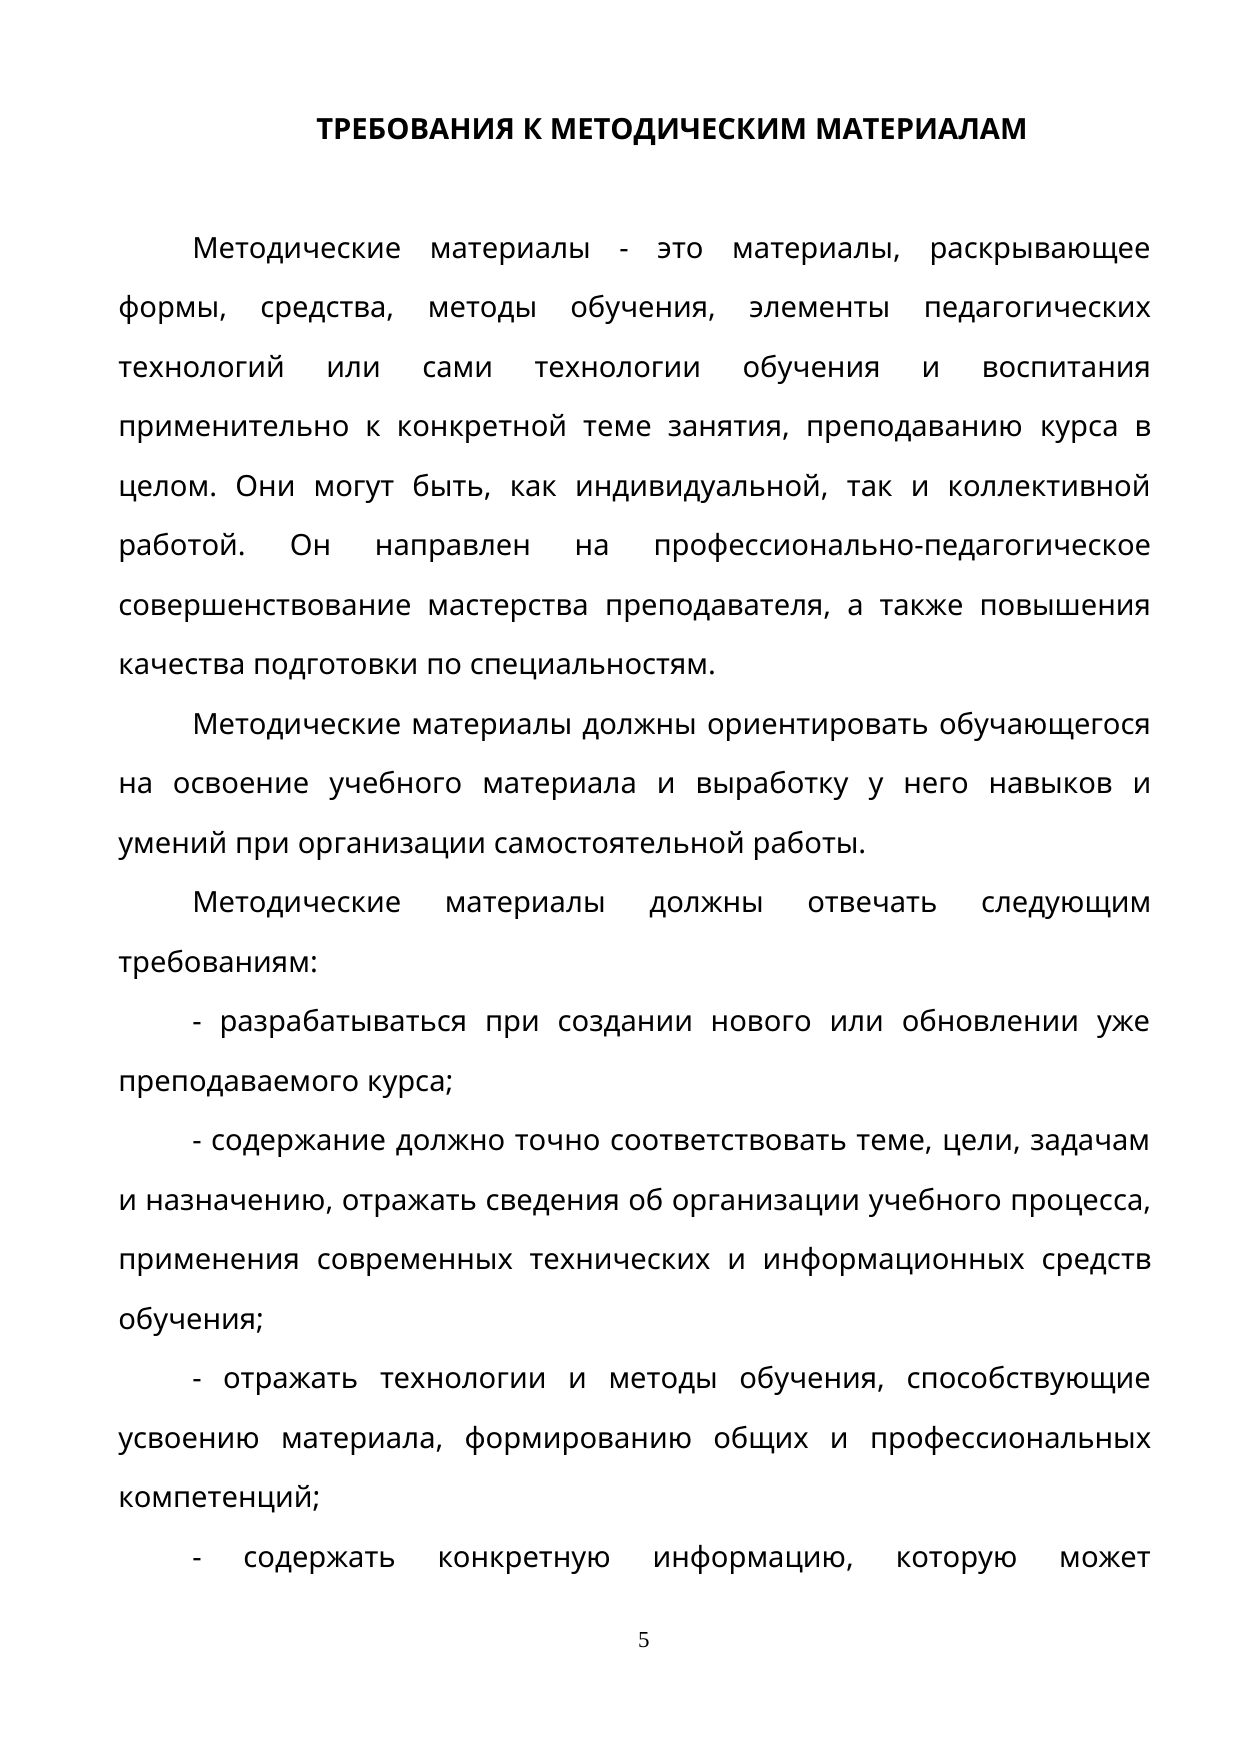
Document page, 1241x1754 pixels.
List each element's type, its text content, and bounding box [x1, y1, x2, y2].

text - разрабатываться при создании нового или обновлении уже преподаваемого курса; [118, 1001, 1151, 1100]
text - содержание должно точно соответствовать теме, цели, задачам и назначению, отражать сведения об организации учебного процесса, применения современных технических и информационных средств обучения; [118, 1119, 1151, 1338]
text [118, 1536, 1151, 1576]
text Методические материалы - это материалы, раскрывающее формы, средства, методы обучения, элементы педагогических технологий или сами технологии обучения и воспитания применительно к конкретной теме занятия, преподаванию курса в целом. Они могут быть, как индивидуальной, так и коллективной работой. Он направлен на профессионально-педагогическое совершенствование мастерства преподавателя, а также повышения качества подготовки по специальностям. [118, 227, 1151, 683]
text ТРЕБОВАНИЯ К МЕТОДИЧЕСКИМ МАТЕРИАЛАМ [118, 108, 1151, 148]
text - отражать технологии и методы обучения, способствующие усвоению материала, формированию общих и профессиональных компетенций; [118, 1357, 1151, 1516]
text Методические материалы должны отвечать следующим требованиям: [118, 882, 1151, 981]
text Методические материалы должны ориентировать обучающегося на освоение учебного материала и выработку у него навыков и умений при организации самостоятельной работы. [118, 703, 1151, 862]
